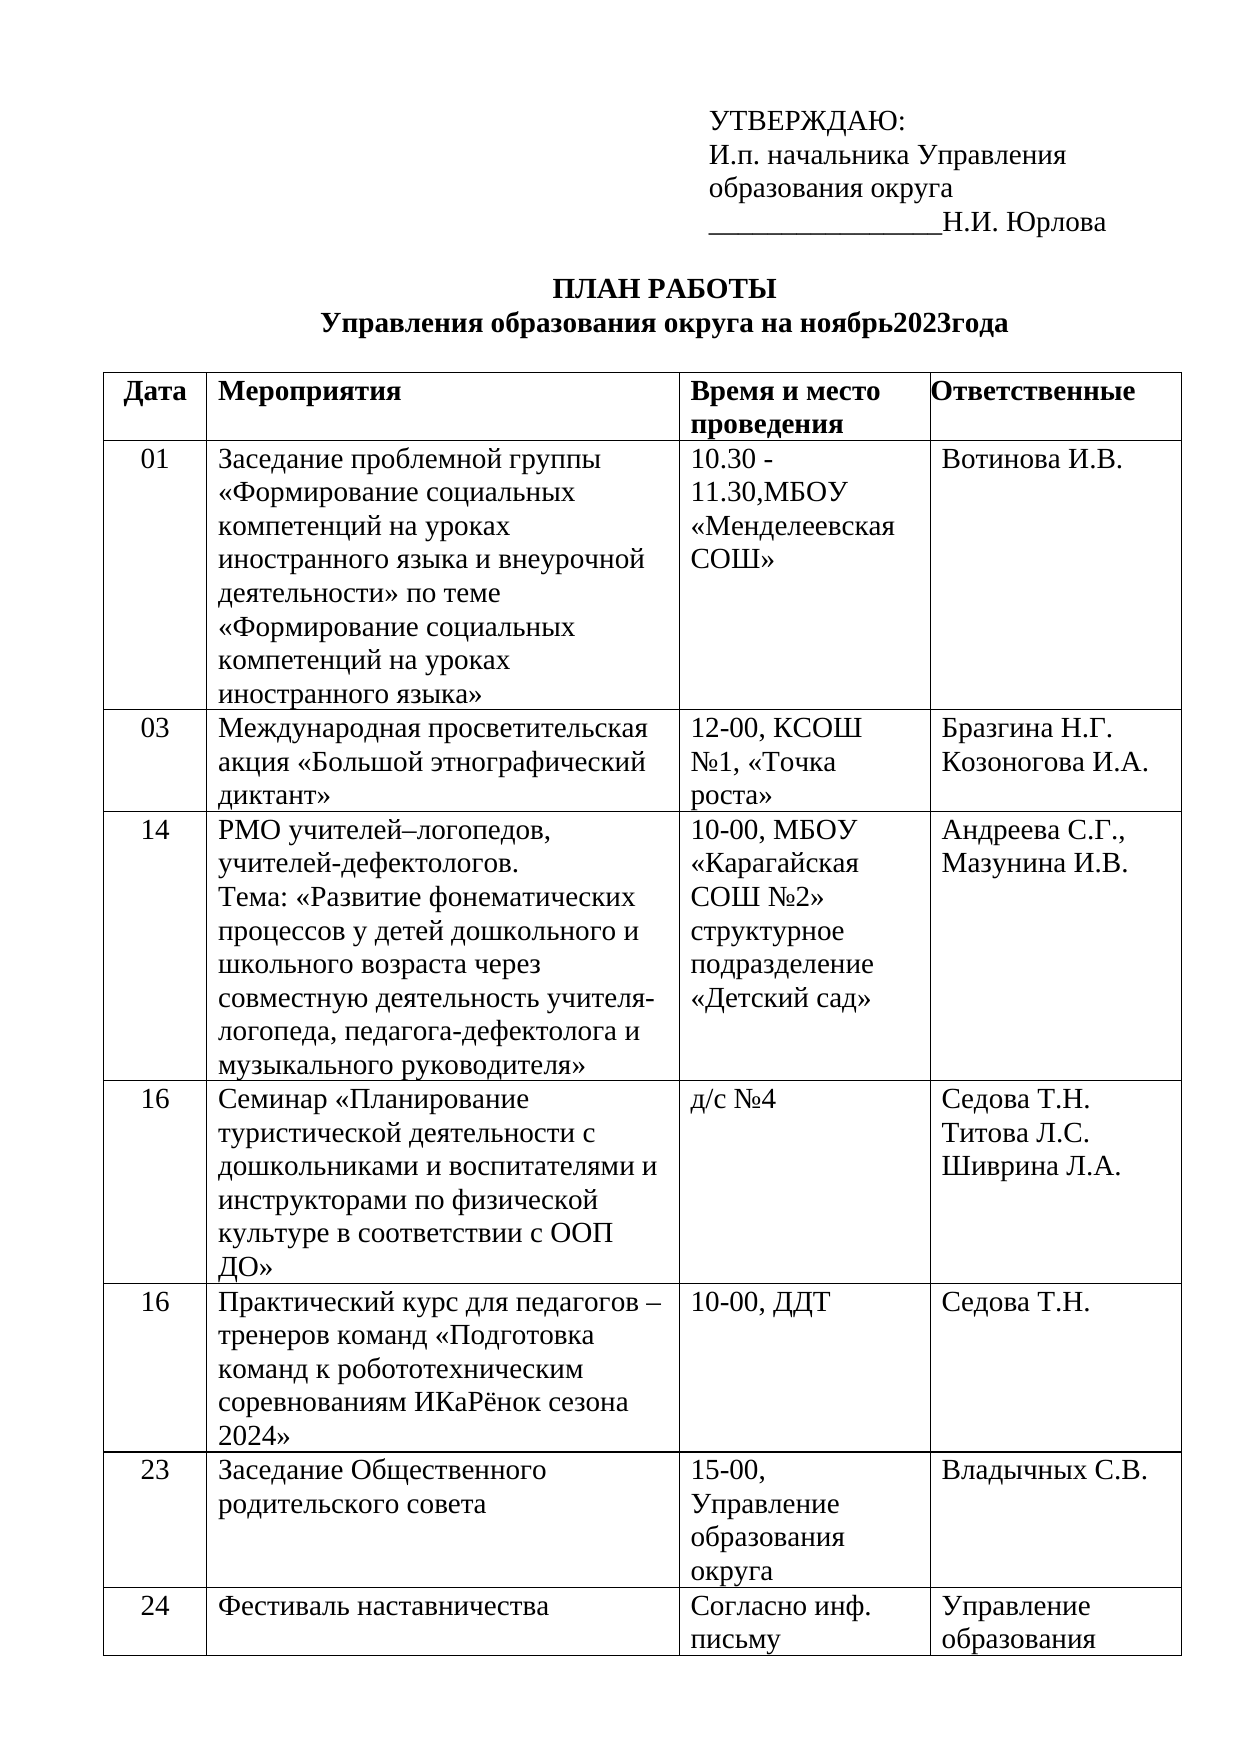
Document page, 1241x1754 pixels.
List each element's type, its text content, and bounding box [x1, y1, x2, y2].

table_cell 03 [104, 710, 206, 811]
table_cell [207, 1588, 679, 1655]
table_cell д/с №4 [680, 1081, 930, 1283]
table_cell Владычных С.В. [931, 1453, 1181, 1587]
table_cell 16 [104, 1284, 206, 1451]
table_cell Седова Т.Н. Титова Л.С. Шиврина Л.А. [931, 1081, 1181, 1283]
text ПЛАН РАБОТЫ [177, 271, 1152, 305]
table_cell Семинар «Планирование туристической деятельности с дошкольниками и воспитателями и инструкторами по физической культуре в соответствии с ООП ДО» [207, 1081, 679, 1283]
text УТВЕРЖДАЮ: [709, 103, 1152, 137]
table_header Время и место проведения [680, 373, 930, 440]
table_cell Андреева С.Г., Мазунина И.В. [931, 812, 1181, 1080]
table_cell 24 [104, 1588, 206, 1655]
table_cell 15-00, Управление образования округа [680, 1453, 930, 1587]
table_cell 12-00, КСОШ №1, «Точка роста» [680, 710, 930, 811]
text ________________Н.И. Юрлова [709, 204, 1152, 238]
table_cell Бразгина Н.Г. Козоногова И.А. [931, 710, 1181, 811]
table_header Ответственные [931, 373, 1181, 440]
table_cell Заседание Общественного родительского совета [207, 1453, 679, 1587]
table_cell 10-00, МБОУ «Карагайская СОШ №2» структурное подразделение «Детский сад» [680, 812, 930, 1080]
table_cell 16 [104, 1081, 206, 1283]
table_cell 23 [104, 1453, 206, 1587]
table_cell Международная просветительская акция «Большой этнографический диктант» [207, 710, 679, 811]
table_cell 10.30 -11.30,МБОУ «Менделеевская СОШ» [680, 441, 930, 709]
table_cell 10-00, ДДТ [680, 1284, 930, 1451]
table_cell 01 [104, 441, 206, 709]
text И.п. начальника Управления образования округа [709, 137, 1152, 204]
table_header Дата [104, 373, 206, 440]
table_cell Вотинова И.В. [931, 441, 1181, 709]
text Управления образования округа на ноябрь2023года [177, 305, 1152, 338]
table_cell 14 [104, 812, 206, 1080]
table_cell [680, 1588, 930, 1655]
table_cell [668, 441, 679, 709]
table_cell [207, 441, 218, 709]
table_cell РМО учителей–логопедов, учителей-дефектологов. Тема: «Развитие фонематических процессов у детей дошкольного и школьного возраста через совместную деятельность учителя-логопеда, педагога-дефектолога и музыкального руководителя» [207, 812, 679, 1080]
table_header Мероприятия [207, 373, 679, 440]
table_cell Практический курс для педагогов – тренеров команд «Подготовка команд к робототехническим соревнованиям ИКаРёнок сезона 2024» [207, 1284, 679, 1451]
table_cell Седова Т.Н. [931, 1284, 1181, 1451]
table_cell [931, 1588, 1181, 1655]
